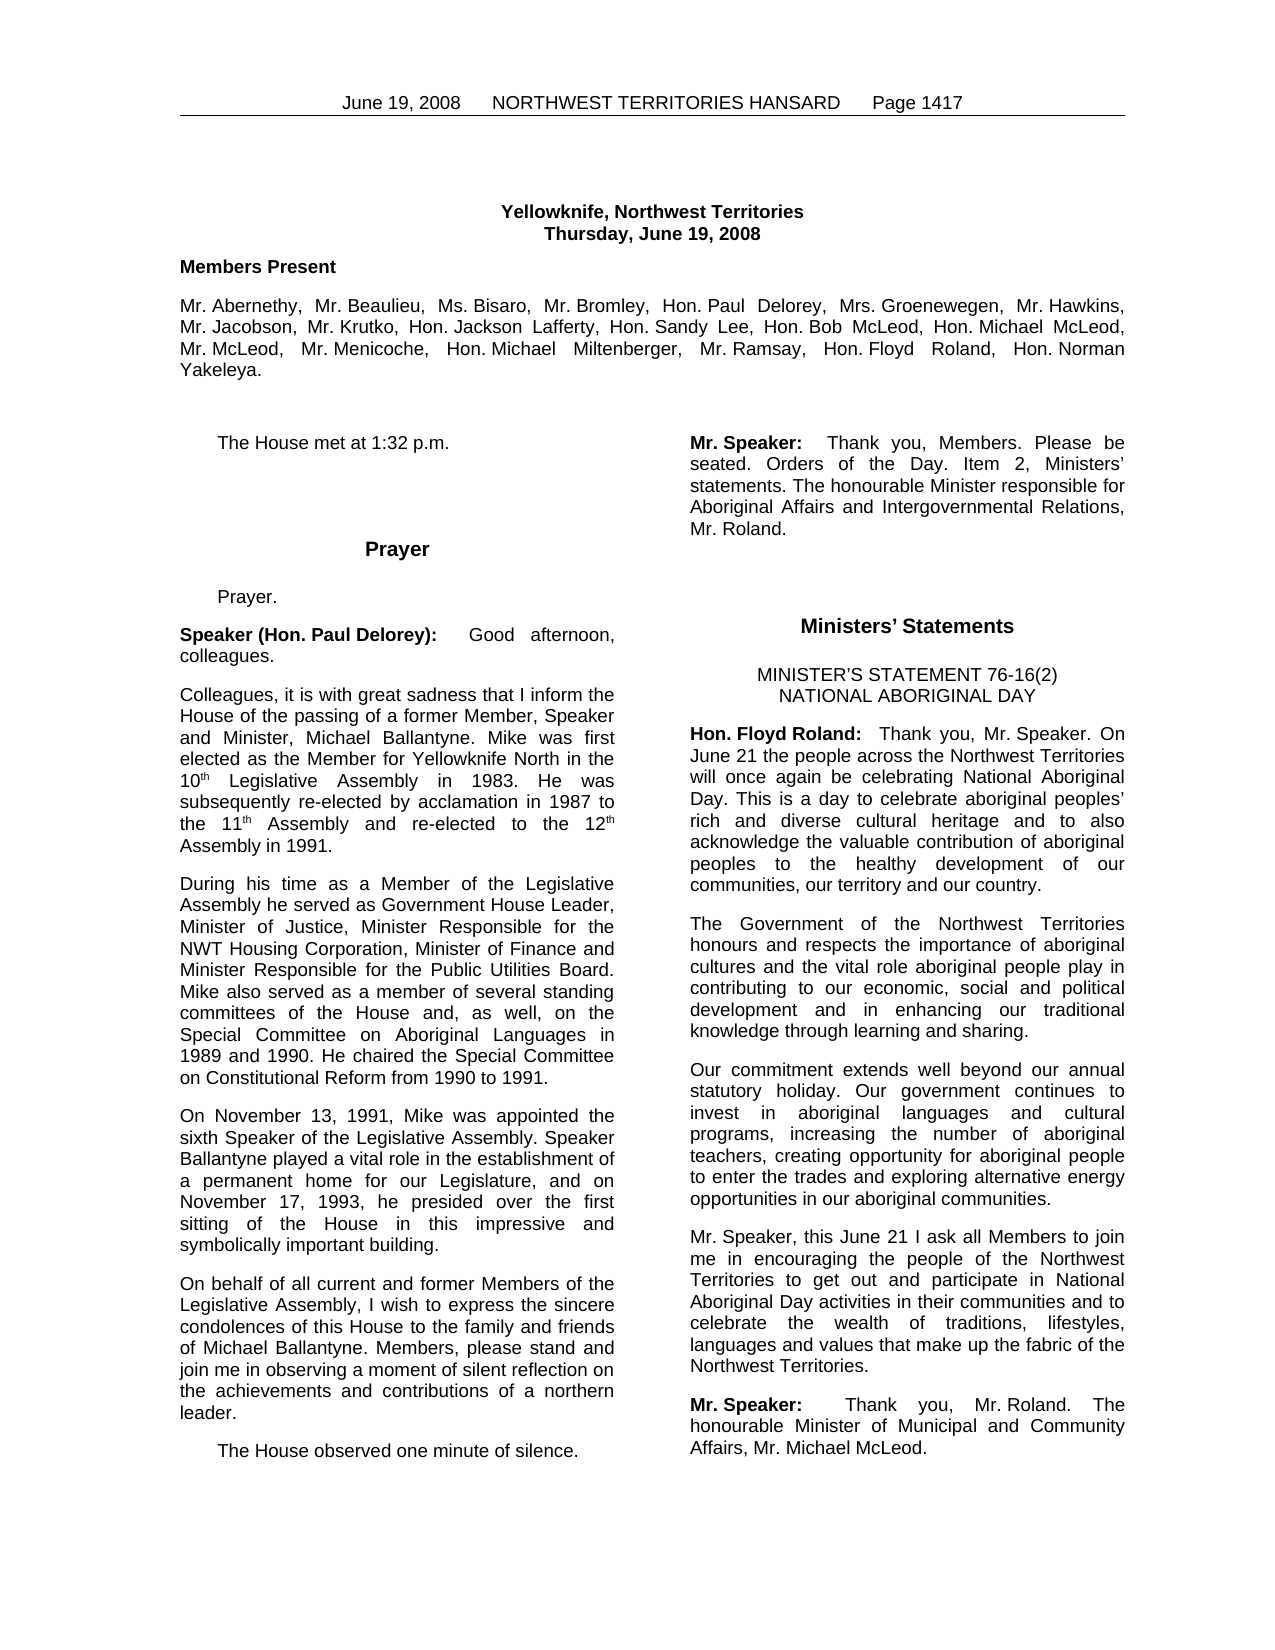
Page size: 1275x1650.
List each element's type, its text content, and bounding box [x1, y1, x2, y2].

text On behalf of all current and former Members of the Legislative Assembly, I wish to express the sincere condolences of this House to the family and friends of Michael Ballantyne. Members, please stand and join me in observing a moment of silent reflection on the achievements and contributions of a northern leader. [179, 1272, 615, 1423]
text On November 13, 1991, Mike was appointed the sixth Speaker of the Legislative Assembly. Speaker Ballantyne played a vital role in the establishment of a permanent home for our Legislature, and on November 17, 1993, he presided over the first sitting of the House in this impressive and symbolically important building. [179, 1105, 615, 1256]
subtitle Prayer [179, 536, 615, 560]
text During his time as a Member of the Legislative Assembly he served as Government House Leader, Minister of Justice, Minister Responsible for the NWT Housing Corporation, Minister of Finance and Minister Responsible for the Public Utilities Board. Mike also served as a member of several standing committees of the House and, as well, on the Special Committee on Aboriginal Languages in 1989 and 1990. He chaired the Special Committee on Constitutional Reform from 1990 to 1991. [179, 873, 615, 1088]
text Mr. Speaker, this June 21 I ask all Members to join me in encouraging the people of the Northwest Territories to get out and participate in National Aboriginal Day activities in their communities and to celebrate the wealth of traditions, lifestyles, languages and values that make up the fabric of the Northwest Territories. [690, 1226, 1125, 1377]
text Prayer. [179, 585, 615, 607]
subtitle Yellowknife, Northwest Territories Thursday, June 19, 2008 [179, 201, 1125, 244]
text Speaker (Hon. Paul Delorey): Good afternoon, colleagues. [179, 624, 615, 667]
subtitle Members Present [179, 256, 1125, 278]
text Colleagues, it is with great sadness that I inform the House of the passing of a former Member, Speaker and Minister, Michael Ballantyne. Mike was first elected as the Member for Yellowknife North in the 10th Legislative Assembly in 1983. He was subsequently re-elected by acclamation in 1987 to the 11th Assembly and re-elected to the 12th Assembly in 1991. [179, 683, 615, 856]
text The House met at 1:32 p.m. [179, 432, 615, 453]
subtitle Ministers’ Statements [690, 614, 1125, 638]
text Hon. Floyd Roland: Thank you, Mr. Speaker. On June 21 the people across the Northwest Territories will once again be celebrating National Aboriginal Day. This is a day to celebrate aboriginal peoples’ rich and diverse cultural heritage and to also acknowledge the valuable contribution of aboriginal peoples to the healthy development of our communities, our territory and our country. [690, 723, 1125, 896]
subtitle Minister’s Statement 76-16(2) National Aboriginal Day [690, 663, 1125, 706]
text Mr. Speaker: Thank you, Mr. Roland. The honourable Minister of Municipal and Community Affairs, Mr. Michael McLeod. [690, 1393, 1125, 1458]
text The Government of the Northwest Territories honours and respects the importance of aboriginal cultures and the vital role aboriginal people play in contributing to our economic, social and political development and in enhancing our traditional knowledge through learning and sharing. [690, 912, 1125, 1042]
text The House observed one minute of silence. [179, 1440, 615, 1462]
text Mr. Speaker: Thank you, Members. Please be seated. Orders of the Day. Item 2, Ministers’ statements. The honourable Minister responsible for Aboriginal Affairs and Intergovernmental Relations, Mr. Roland. [690, 432, 1125, 539]
text Our commitment extends well beyond our annual statutory holiday. Our government continues to invest in aboriginal languages and cultural programs, increasing the number of aboriginal teachers, creating opportunity for aboriginal people to enter the trades and exploring alternative energy opportunities in our aboriginal communities. [690, 1058, 1125, 1209]
text Mr. Abernethy, Mr. Beaulieu, Ms. Bisaro, Mr. Bromley, Hon. Paul Delorey, Mrs. Groenewegen, Mr. Hawkins, Mr. Jacobson, Mr. Krutko, Hon. Jackson Lafferty, Hon. Sandy Lee, Hon. Bob McLeod, Hon. Michael McLeod, Mr. McLeod, Mr. Menicoche, Hon. Michael Miltenberger, Mr. Ramsay, Hon. Floyd Roland, Hon. Norman Yakeleya. [179, 294, 1125, 381]
